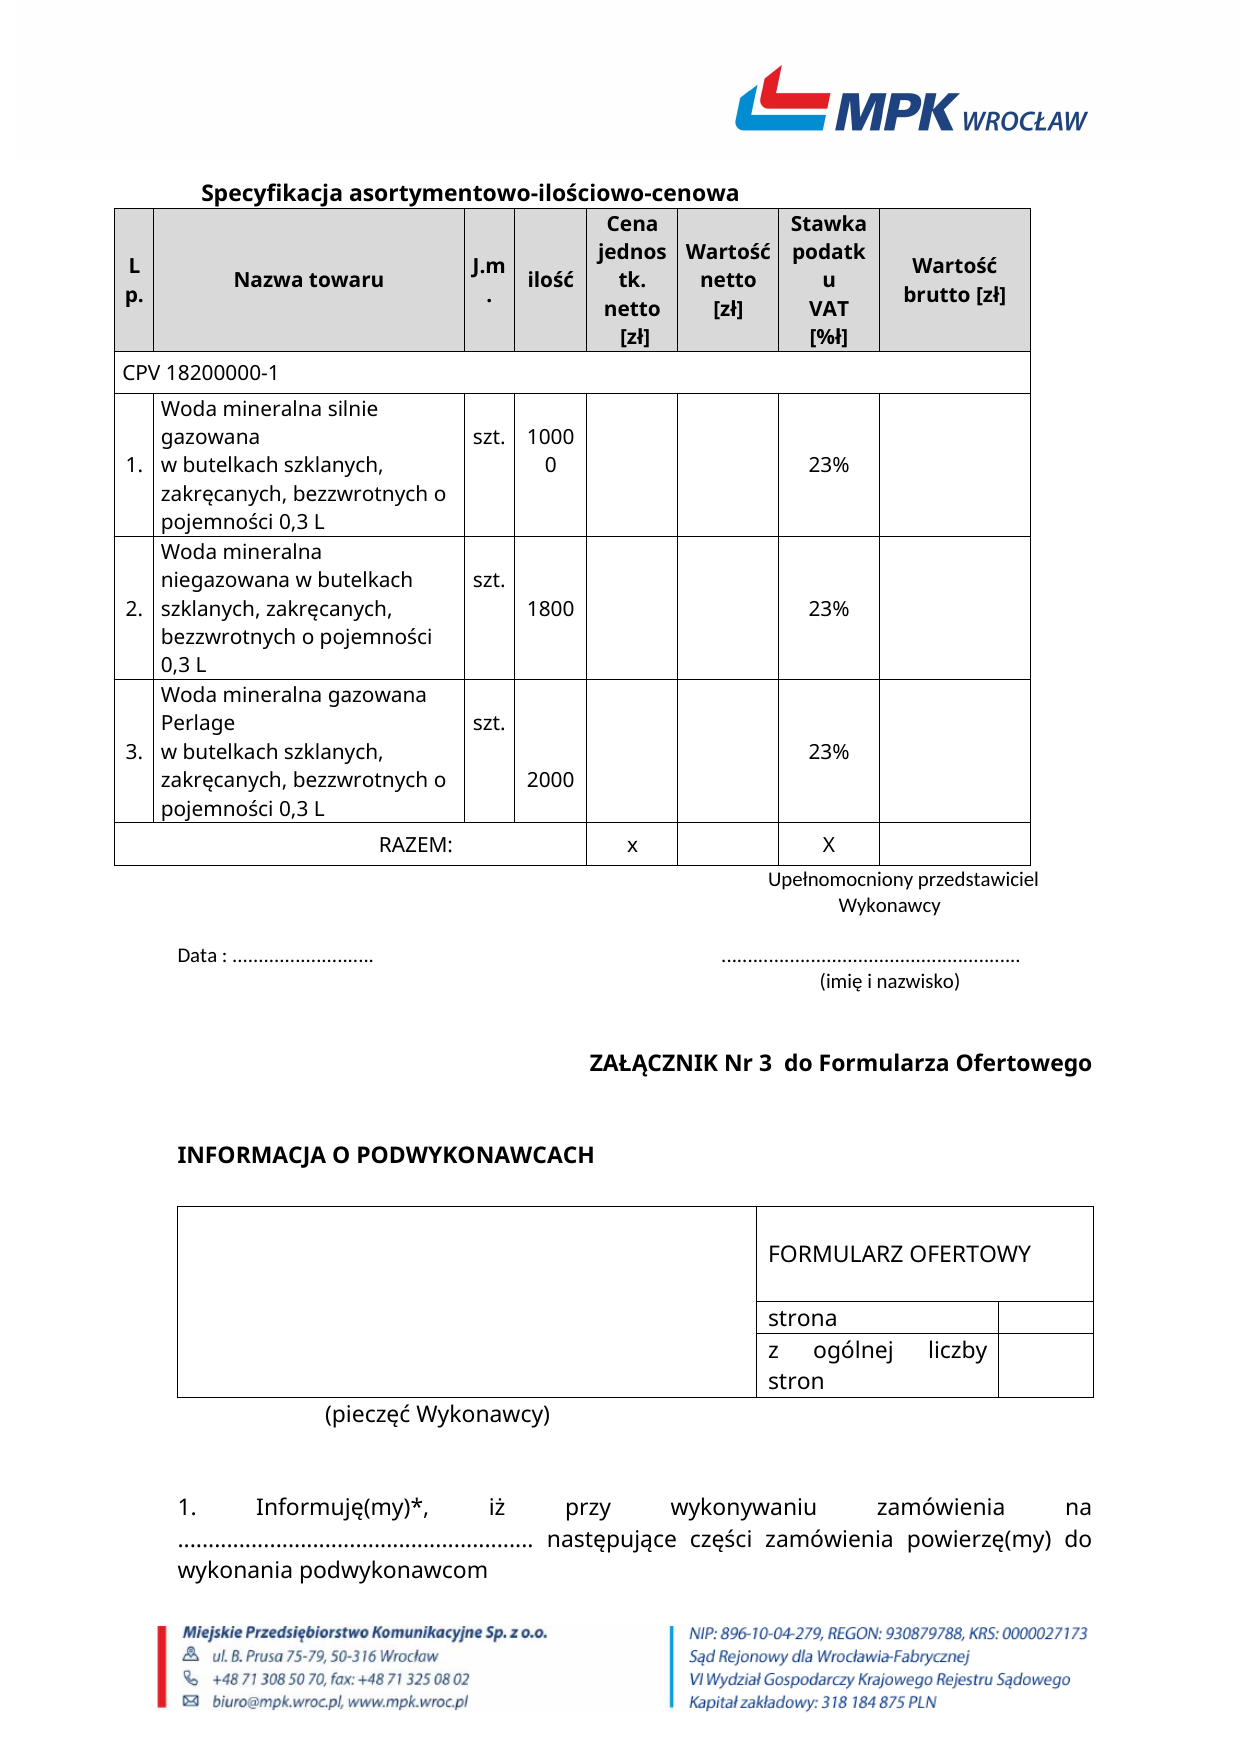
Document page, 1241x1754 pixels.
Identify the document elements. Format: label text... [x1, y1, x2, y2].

table_cell [999, 1302, 1093, 1333]
table_header Wartość netto [zł] [678, 209, 778, 351]
text ZAŁĄCZNIK Nr 3 do Formularza Ofertowego [177, 1047, 1092, 1078]
table_cell strona [757, 1302, 998, 1333]
table_cell z ogólnej liczby stron [757, 1334, 998, 1397]
table_cell szt. [465, 394, 514, 536]
table_cell [587, 680, 677, 822]
table_header Nazwa towaru [154, 209, 464, 351]
table_cell x [587, 823, 677, 865]
text Data : ........................... ......................................................... [177, 943, 1092, 968]
table_cell szt. [465, 537, 514, 679]
table_cell [587, 394, 677, 536]
table_cell RAZEM: [115, 823, 586, 865]
table_cell 1. [115, 394, 153, 536]
text 1. Informuję(my)*, iż przy wykonywaniu zamówienia na .......................................................... następujące części zamówienia powierzę(my) do wykonania podwykonawcom [177, 1491, 1092, 1585]
table_cell szt. [465, 680, 514, 822]
table_cell 23% [779, 537, 879, 679]
table_cell X [779, 823, 879, 865]
text Specyfikacja asortymentowo-ilościowo-cenowa [177, 176, 1092, 208]
table_header Lp. [115, 209, 153, 351]
table_header [178, 1207, 756, 1397]
text Informacja o podwykonawcach [177, 1139, 1092, 1170]
text Wykonawcy [768, 892, 1092, 917]
table_header Stawka podatku VAT [%ł] [779, 209, 879, 351]
table_cell 23% [779, 394, 879, 536]
table_cell [678, 537, 778, 679]
table_cell 23% [779, 680, 879, 822]
table_cell Woda mineralna niegazowana w butelkach szklanych, zakręcanych, bezzwrotnych o pojemności 0,3 L [154, 537, 464, 679]
text (pieczęć Wykonawcy) [251, 1398, 1092, 1429]
table_cell 10000 [515, 394, 586, 536]
table_cell [678, 680, 778, 822]
table_cell 2000 [515, 680, 586, 822]
table_cell [587, 537, 677, 679]
table_cell 2. [115, 537, 153, 679]
table_header Wartość brutto [zł] [880, 209, 1030, 351]
picture [17, 0, 1241, 162]
table_cell [678, 823, 778, 865]
table_cell CPV 18200000-1 [115, 352, 1030, 393]
table_cell [880, 823, 1030, 865]
table_cell Woda mineralna silnie gazowana w butelkach szklanych, zakręcanych, bezzwrotnych o pojemności 0,3 L [154, 394, 464, 536]
text Upełnomocniony przedstawiciel [694, 866, 1092, 892]
picture [0, 1595, 1216, 1734]
text (imię i nazwisko) [768, 968, 1092, 993]
table_header J.m. [465, 209, 514, 351]
table_cell [678, 394, 778, 536]
table_header FORMULARZ OFERTOWY [757, 1207, 1093, 1301]
table_cell [880, 537, 1030, 679]
table_cell [999, 1334, 1093, 1397]
table_header ilość [515, 209, 586, 351]
table_cell [880, 394, 1030, 536]
table_cell [880, 680, 1030, 822]
table_cell 1800 [515, 537, 586, 679]
table_header Cena jednostk. netto [zł] [587, 209, 677, 351]
table_cell Woda mineralna gazowana Perlage w butelkach szklanych, zakręcanych, bezzwrotnych o pojemności 0,3 L [154, 680, 464, 822]
table_cell 3. [115, 680, 153, 822]
